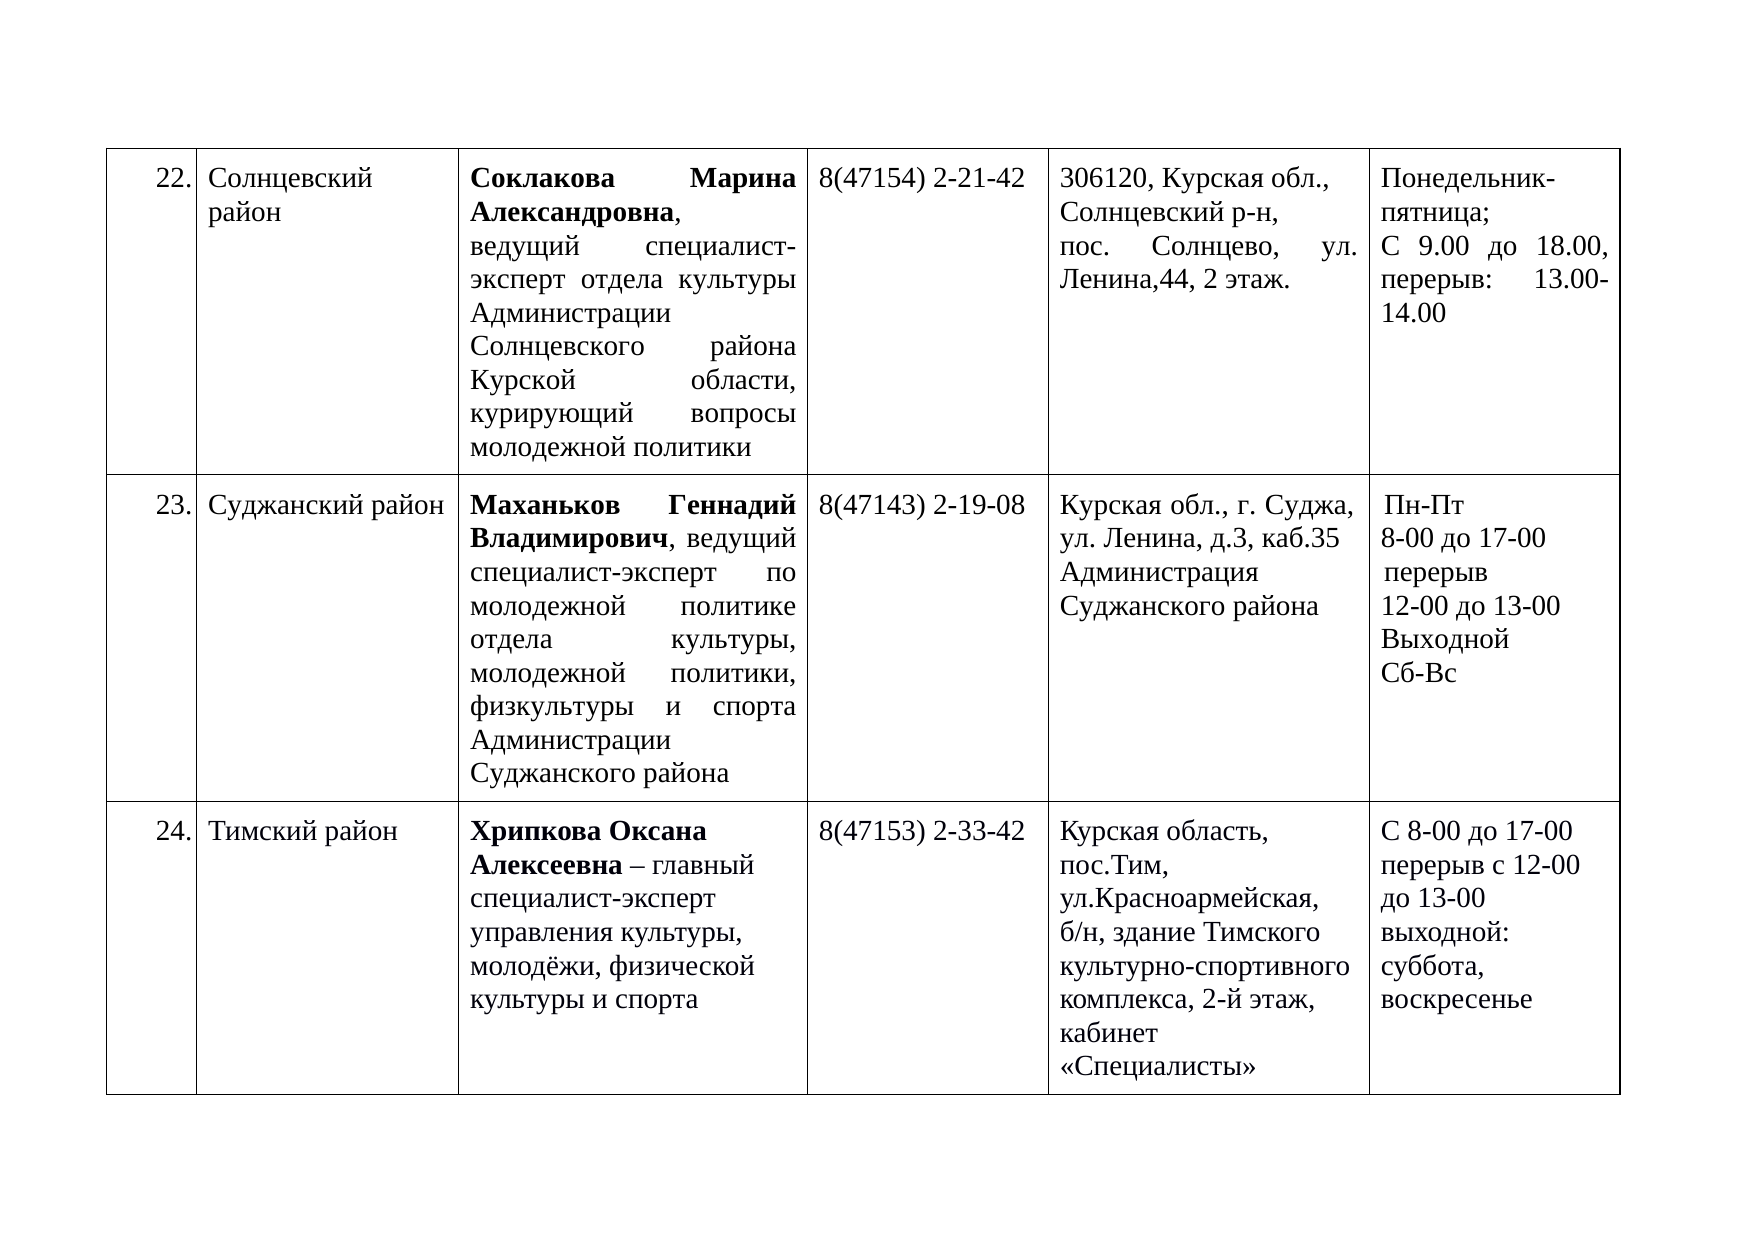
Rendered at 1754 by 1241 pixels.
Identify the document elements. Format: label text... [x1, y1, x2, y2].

table_cell Соклакова Марина Александровна, ведущий специалист-эксперт отдела культуры Администрации Солнцевского района Курской области, курирующий вопросы молодежной политики [459, 149, 807, 474]
table_cell Понедельник- пятница; С 9.00 до 18.00, перерыв: 13.00-14.00 [1370, 149, 1619, 474]
table_cell Пн-Пт 8-00 до 17-00 перерыв 12-00 до 13-00 Выходной Сб-Вс [1370, 475, 1619, 801]
table_cell 8(47143) 2-19-08 [808, 475, 1048, 801]
table_cell Тимский район [197, 802, 458, 1093]
table_cell [107, 475, 196, 801]
table_cell [107, 802, 196, 1093]
table_cell Суджанский район [197, 475, 458, 801]
table_cell 306120, Курская обл., Солнцевский р-н, пос. Солнцево, ул. Ленина,44, 2 этаж. [1049, 149, 1369, 474]
table_cell Хрипкова Оксана Алексеевна – главный специалист-эксперт управления культуры, молодёжи, физической культуры и спорта [459, 802, 807, 1093]
table_cell [107, 149, 196, 474]
table_cell Солнцевский район [197, 149, 458, 474]
table_cell 8(47153) 2-33-42 [808, 802, 1048, 1093]
table_cell С 8-00 до 17-00 перерыв с 12-00 до 13-00 выходной: суббота, воскресенье [1370, 802, 1619, 1093]
table_cell 8(47154) 2-21-42 [808, 149, 1048, 474]
table_cell Курская область, пос.Тим, ул.Красноармейская, б/н, здание Тимского культурно-спортивного комплекса, 2-й этаж, кабинет «Специалисты» [1049, 802, 1369, 1093]
table_cell Маханьков Геннадий Владимирович, ведущий специалист-эксперт по молодежной политике отдела культуры, молодежной политики, физкультуры и спорта Администрации Суджанского района [459, 475, 807, 801]
table_cell Курская обл., г. Суджа, ул. Ленина, д.3, каб.35 Администрация Суджанского района [1049, 475, 1369, 801]
